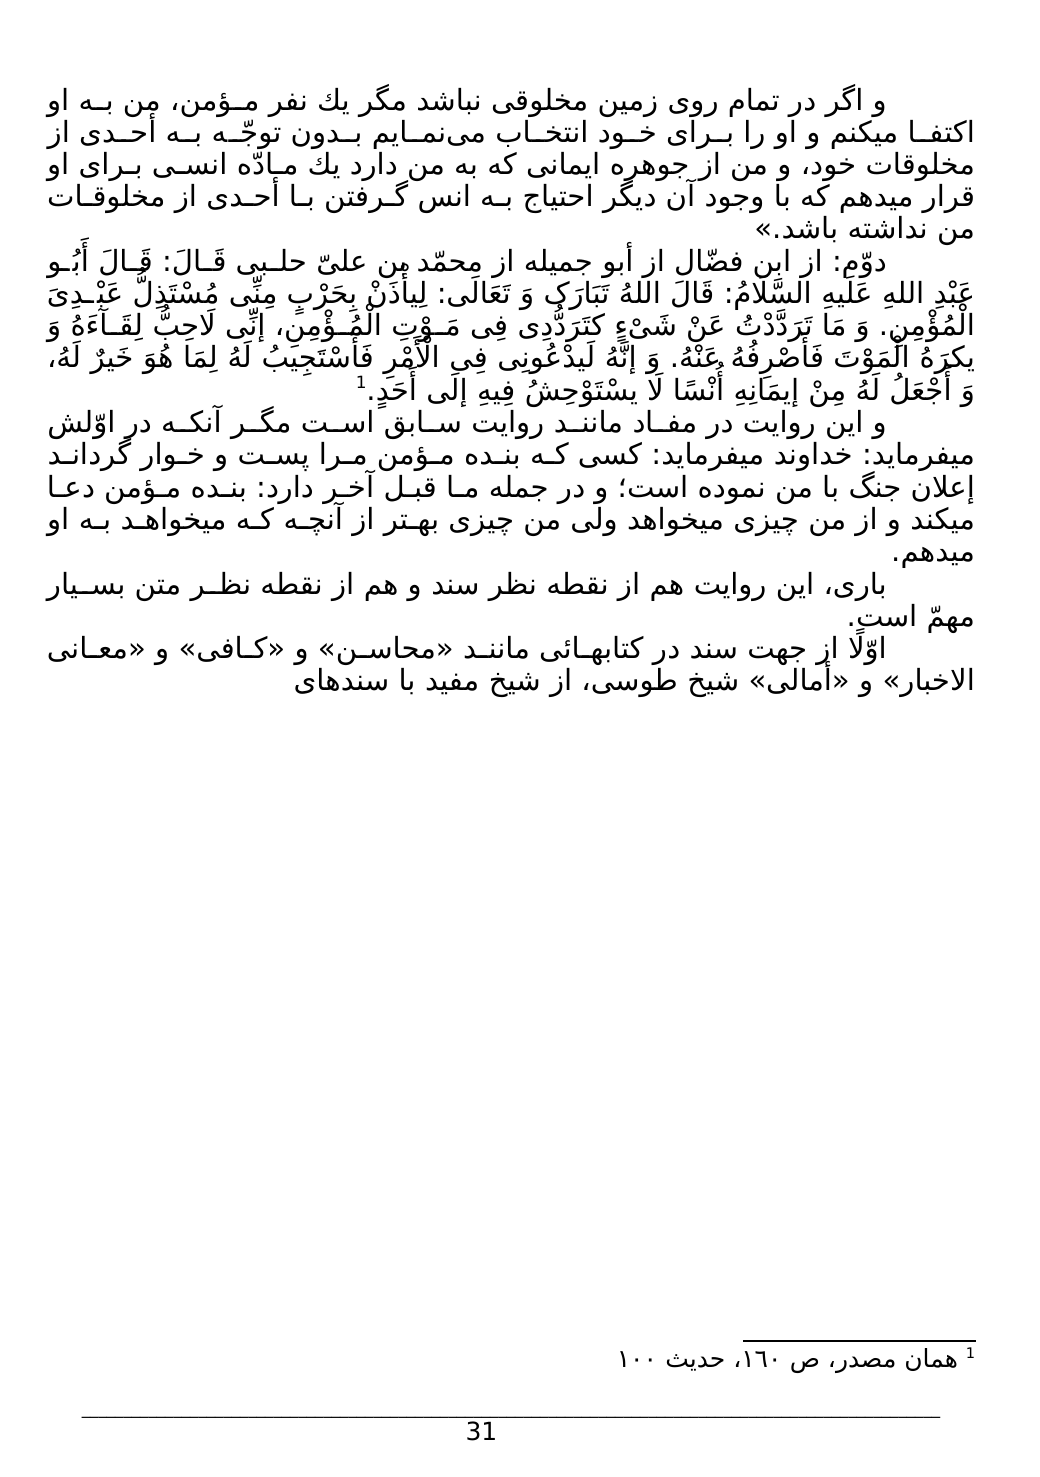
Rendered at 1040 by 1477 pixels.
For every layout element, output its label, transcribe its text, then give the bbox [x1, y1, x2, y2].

text و این روایت در مفاد مانند روایت سابق است مگر آنكه در اوّلش میفرماید: خداوند میفرماید: كسى كه بنده مؤمن مرا پست و خوار گرداند إعلان جنگ با من نموده است؛ و در جمله ما قبل آخر دارد: بنده مؤمن دعا میكند و از من چیزى میخواهد ولى من چیزى بهتر از آنچه كه میخواهد به او میدهم. [47, 407, 975, 568]
text بارى، این روایت هم از نقطه نظر سند و هم از نقطه نظر متن بسیار مهمّ است. [47, 568, 975, 633]
text دوّم: از ابن فضّال از أبو جمیله از محمّد بن علىّ حلبى‌ قَالَ: قَالَ أَبُو عَبْدِ اللهِ عَلَیهِ السَّلَامُ: قَالَ اللهُ تَبَارَک وَ تَعَالَى: لِیأْذَنْ بِحَرْبٍ مِنِّى مُسْتَذِلُّ عَبْدِىَ الْمُؤْمِنِ. وَ مَا تَرَدَّدْتُ عَنْ شَىْ‌ءٍ کتَرَدُّدِى فِى مَوْتِ الْمُؤْمِنِ، إنِّى لَاحِبُّ لِقَآءَهُ وَ یکرَهُ الْمَوْتَ فَأَصْرِفُهُ عَنْهُ. وَ إنَّهُ لَیدْعُونِى فِى الْأَمْرِ فَأَسْتَجِیبُ لَهُ لِمَا هُوَ خَیرٌ لَهُ، وَ أَجْعَلُ لَهُ مِنْ إیمَانِهِ أُنْسًا لَا یسْتَوْحِشُ فِیهِ إلَى أَحَدٍ. [47, 246, 975, 407]
text و اگر در تمام روى زمین مخلوقى نباشد مگر یك نفر مؤمن، من به او اكتفا میكنم و او را براى خود انتخاب مى‌نمایم بدون توجّه به أحدى از مخلوقات خود، و من از جوهره ایمانى كه به من دارد یك مادّه انسى براى او قرار میدهم كه با وجود آن دیگر احتیاج به انس گرفتن با أحدى از مخلوقات من نداشته باشد.» [47, 84, 975, 246]
text اوّلًا از جهت سند در كتابهائى مانند «محاسن» و «كافى» و «معانى الاخبار» و «أمالى» شیخ طوسى، از شیخ مفید با سندهاى‌ [47, 633, 975, 697]
